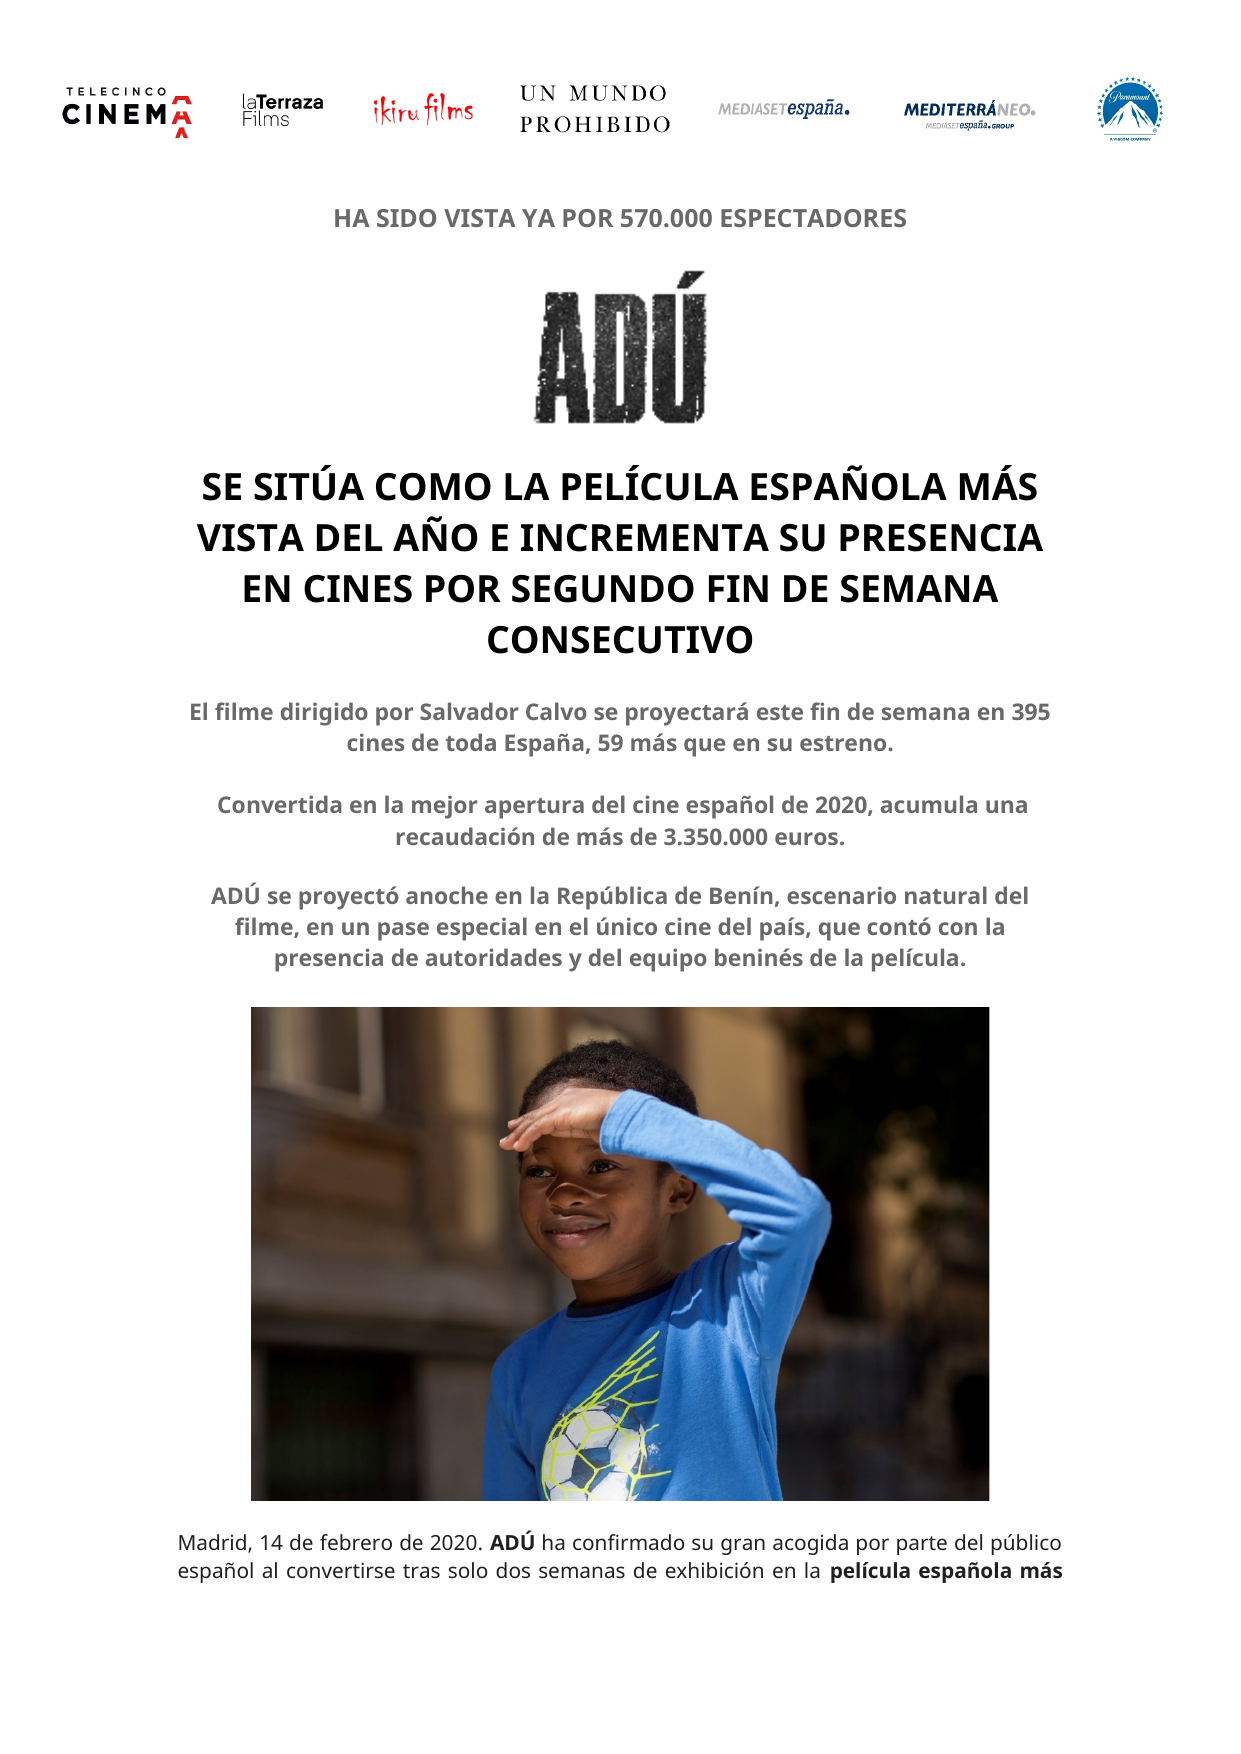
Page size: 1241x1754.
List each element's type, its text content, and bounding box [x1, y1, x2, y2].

text SE SITÚA COMO LA PELÍCULA ESPAÑOLA MÁS VISTA DEL AÑO E INCREMENTA SU PRESENCIA EN CINES POR SEGUNDO FIN DE SEMANA CONSECUTIVO [177, 460, 1063, 664]
text Convertida en la mejor apertura del cine español de 2020, acumula una recaudación de más de 3.350.000 euros. [177, 789, 1063, 852]
text El filme dirigido por Salvador Calvo se proyectará este fin de semana en 395 cines de toda España, 59 más que en su estreno. [177, 696, 1063, 758]
picture [525, 262, 716, 433]
picture [251, 1007, 990, 1501]
text HA SIDO VISTA YA POR 570.000 ESPECTADORES [177, 148, 1063, 235]
text ADÚ se proyectó anoche en la República de Benín, escenario natural del filme, en un pase especial en el único cine del país, que contó con la presencia de autoridades y del equipo beninés de la película. [177, 880, 1063, 974]
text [177, 1528, 1063, 1585]
picture [0, 0, 1241, 201]
